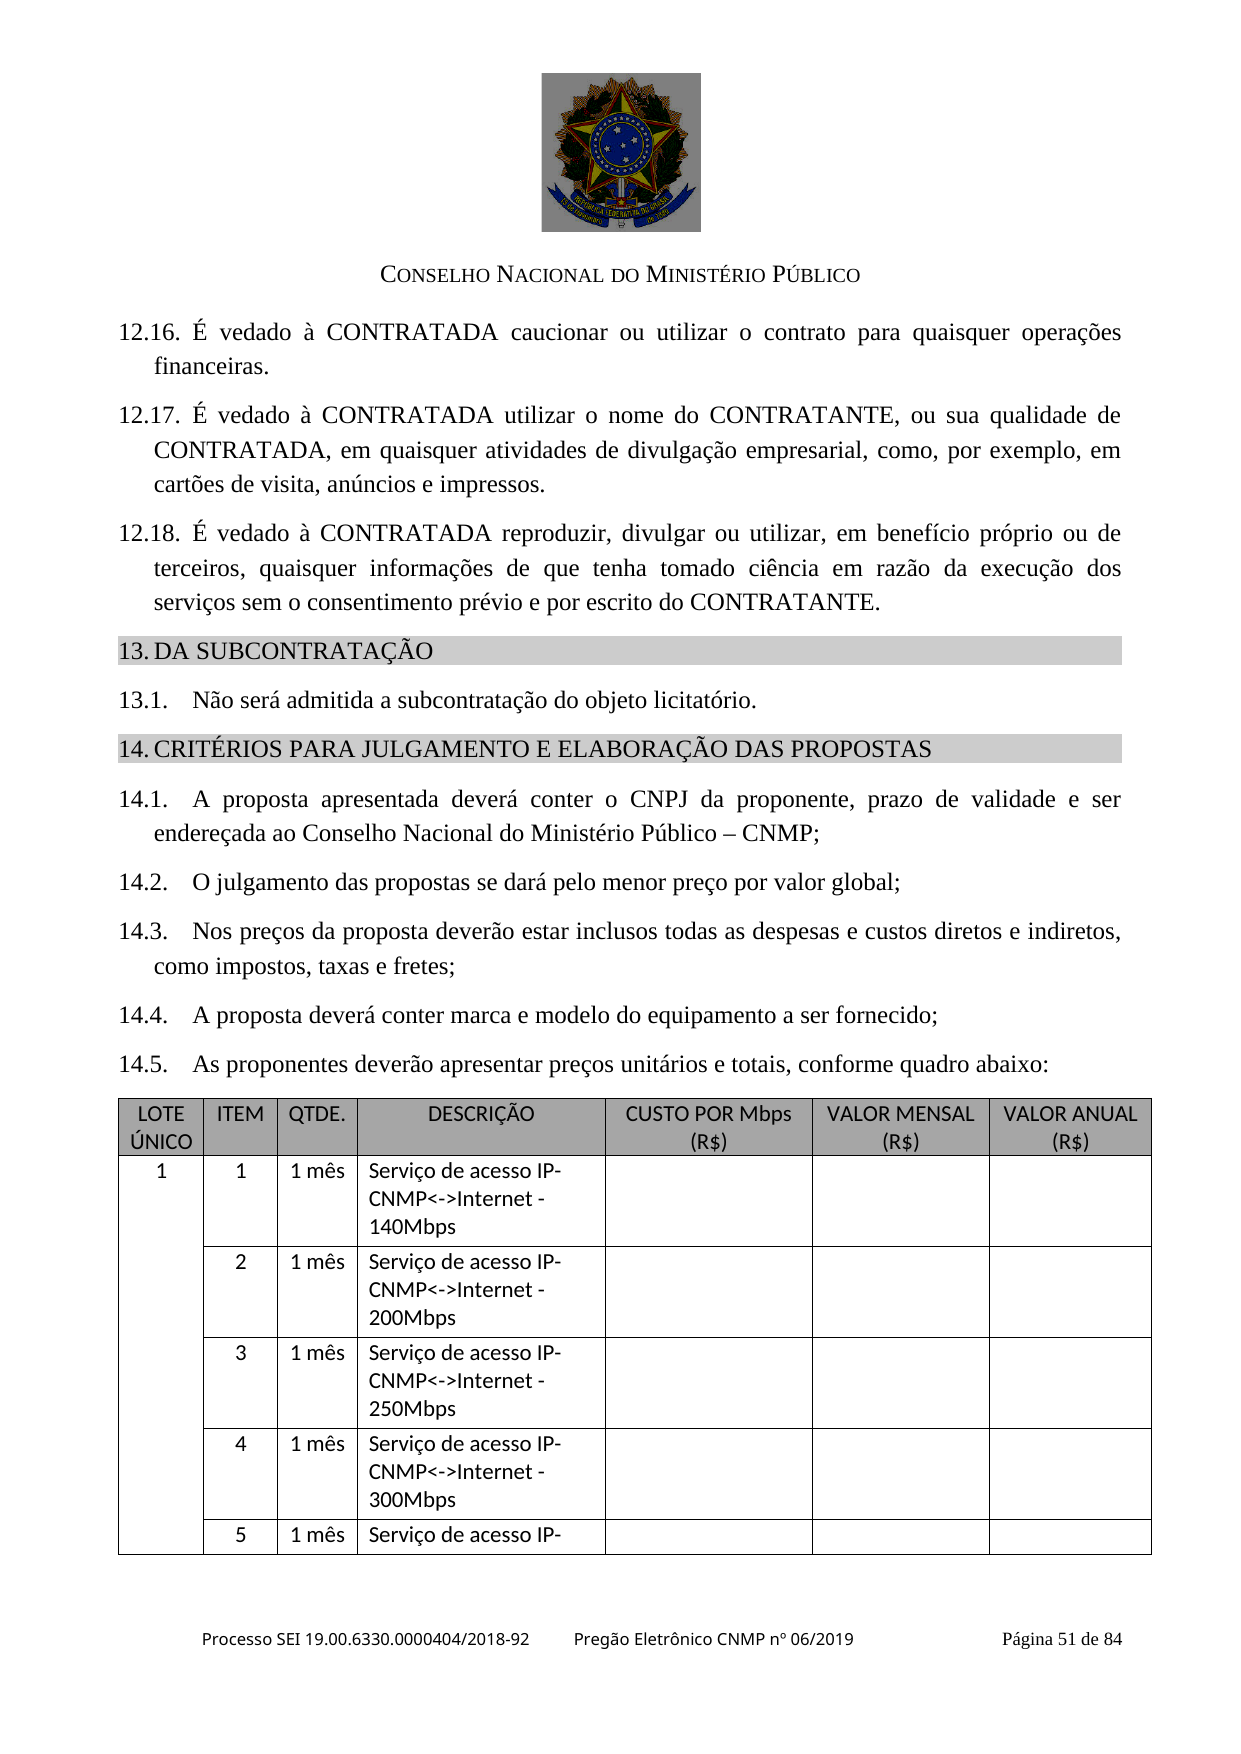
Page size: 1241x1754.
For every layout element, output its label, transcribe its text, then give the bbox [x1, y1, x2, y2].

table_cell Serviço de acesso IP- CNMP<->Internet - 200Mbps [358, 1247, 605, 1337]
table_cell 1 [204, 1156, 277, 1246]
list O julgamento das propostas se dará pelo menor preço por valor global; [118, 867, 1122, 896]
table_header VALOR MENSAL (R$) [813, 1099, 989, 1155]
table_cell 1 mês [278, 1429, 357, 1519]
table_cell [990, 1338, 1151, 1428]
list É vedado à CONTRATADA utilizar o nome do CONTRATANTE, ou sua qualidade de CONTRATADA, em quaisquer atividades de divulgação empresarial, como, por exemplo, em cartões de visita, anúncios e impressos. [118, 400, 1122, 498]
table_cell [990, 1429, 1151, 1519]
table_cell 4 [204, 1429, 277, 1519]
table_header QTDE. [278, 1099, 357, 1155]
table_cell [990, 1156, 1151, 1246]
list A proposta apresentada deverá conter o CNPJ da proponente, prazo de validade e ser endereçada ao Conselho Nacional do Ministério Público – CNMP; [118, 784, 1122, 847]
list Não será admitida a subcontratação do objeto licitatório. [118, 686, 1122, 714]
table_cell 1 mês [278, 1247, 357, 1337]
table_cell [606, 1429, 812, 1519]
table_header CUSTO POR Mbps (R$) [606, 1099, 812, 1155]
table_cell [606, 1156, 812, 1246]
table_cell Serviço de acesso IP- CNMP<->Internet - 140Mbps [358, 1156, 605, 1246]
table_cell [358, 1520, 605, 1554]
table_cell 1 mês [278, 1156, 357, 1246]
table_cell [813, 1520, 989, 1554]
table_header LOTE ÚNICO [119, 1099, 203, 1155]
table_cell [813, 1338, 989, 1428]
table_header DESCRIÇÃO [358, 1099, 605, 1155]
table_cell 1 [119, 1156, 203, 1554]
table_cell [990, 1520, 1151, 1554]
list CRITÉRIOS PARA JULGAMENTO E ELABORAÇÃO DAS PROPOSTAS [118, 734, 1122, 763]
list DA SUBCONTRATAÇÃO [118, 636, 1122, 665]
table_cell 1 mês [278, 1520, 357, 1554]
table_cell [813, 1156, 989, 1246]
table_header VALOR ANUAL (R$) [990, 1099, 1151, 1155]
table_cell [606, 1338, 812, 1428]
table_cell [990, 1247, 1151, 1337]
table_cell [813, 1429, 989, 1519]
table_cell [606, 1247, 812, 1337]
table_cell 1 mês [278, 1338, 357, 1428]
table_cell [606, 1520, 812, 1554]
table_cell 5 [204, 1520, 277, 1554]
table_cell [813, 1247, 989, 1337]
table_cell 2 [204, 1247, 277, 1337]
list É vedado à CONTRATADA caucionar ou utilizar o contrato para quaisquer operações financeiras. [118, 317, 1122, 380]
table_cell Serviço de acesso IP- CNMP<->Internet - 300Mbps [358, 1429, 605, 1519]
list As proponentes deverão apresentar preços unitários e totais, conforme quadro abaixo: [118, 1049, 1122, 1078]
list A proposta deverá conter marca e modelo do equipamento a ser fornecido; [118, 1000, 1122, 1028]
table_header ITEM [204, 1099, 277, 1155]
list É vedado à CONTRATADA reproduzir, divulgar ou utilizar, em benefício próprio ou de terceiros, quaisquer informações de que tenha tomado ciência em razão da execução dos serviços sem o consentimento prévio e por escrito do CONTRATANTE. [118, 518, 1122, 616]
table_cell 3 [204, 1338, 277, 1428]
table_cell Serviço de acesso IP- CNMP<->Internet - 250Mbps [358, 1338, 605, 1428]
list Nos preços da proposta deverão estar inclusos todas as despesas e custos diretos e indiretos, como impostos, taxas e fretes; [118, 916, 1122, 979]
